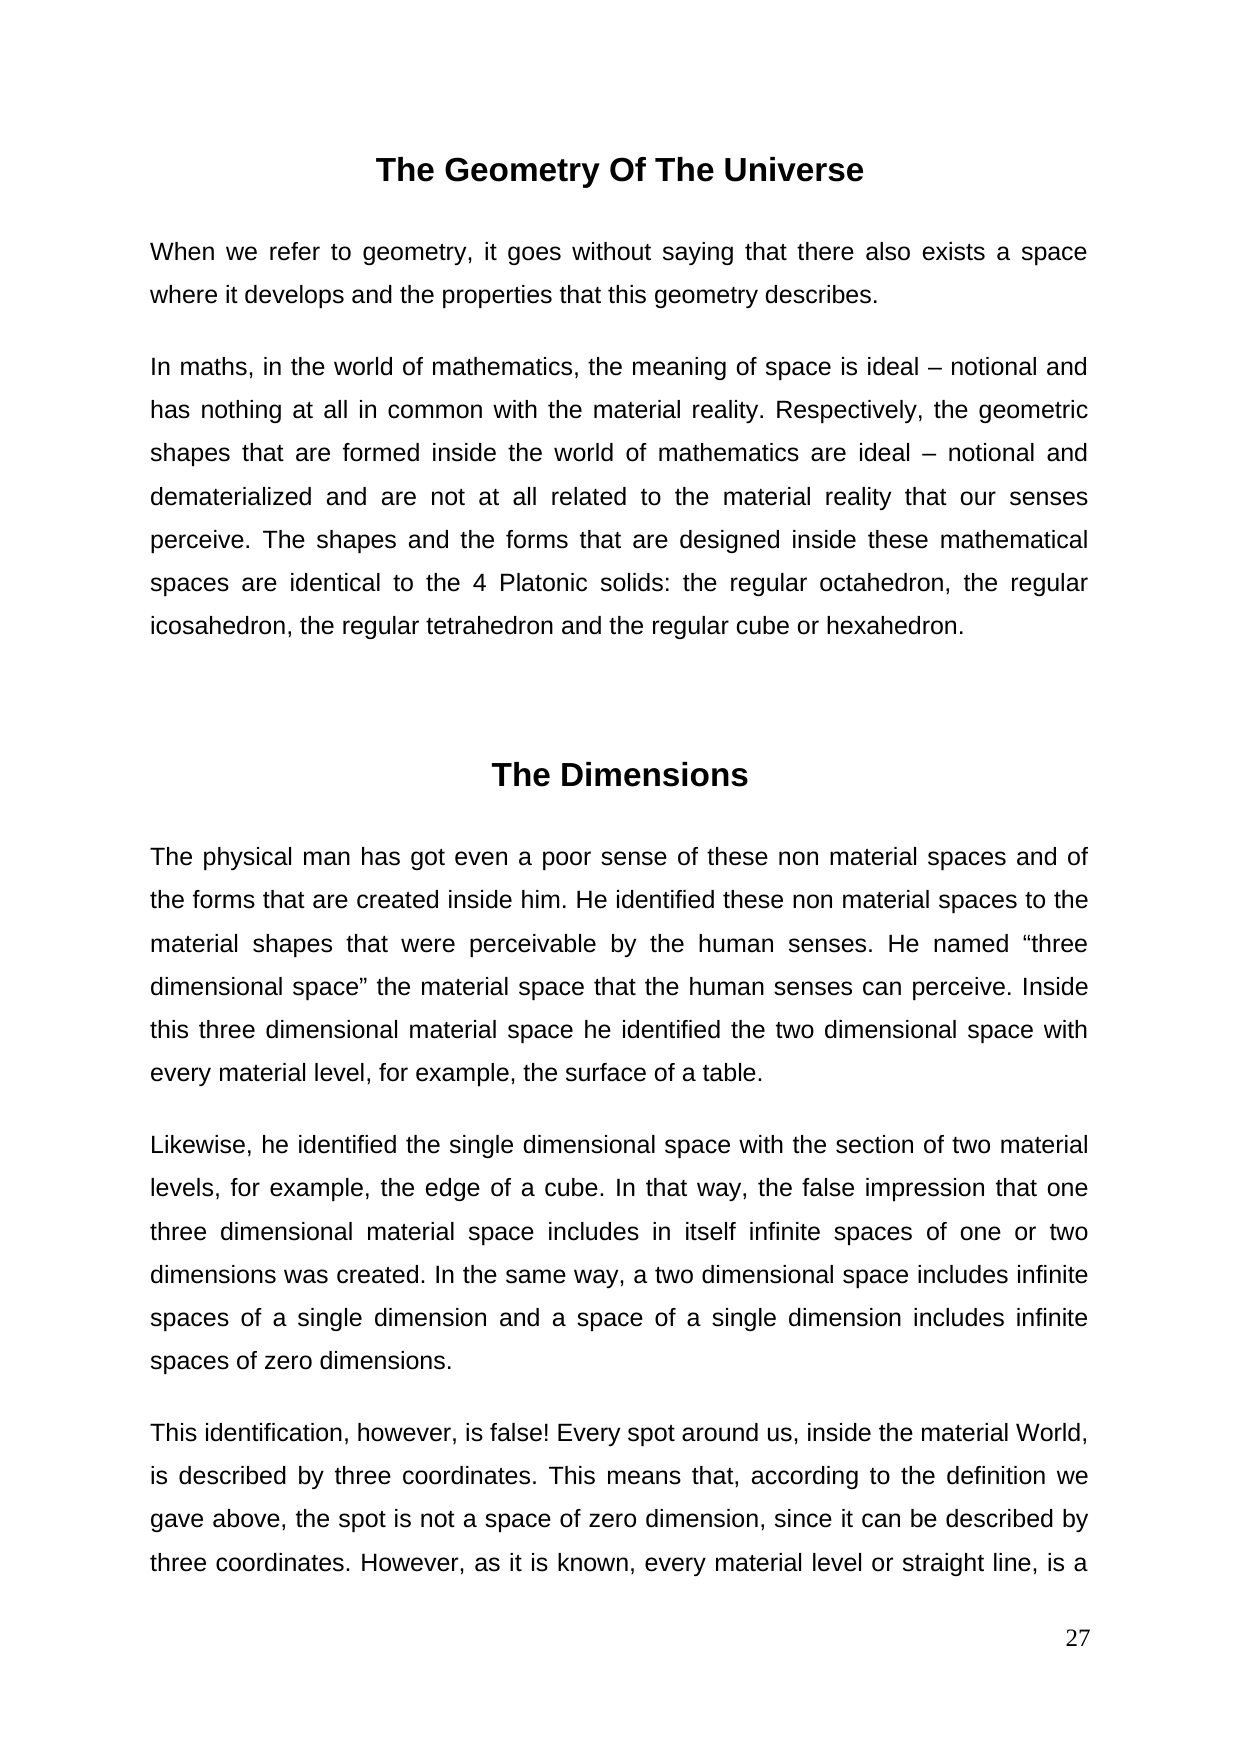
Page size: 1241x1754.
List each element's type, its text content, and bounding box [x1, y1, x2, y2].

text Likewise, he identified the single dimensional space with the section of two material levels, for example, the edge of a cube. In that way, the false impression that one three dimensional material space includes in itself infinite spaces of one or two dimensions was created. In the same way, a two dimensional space includes infinite spaces of a single dimension and a space of a single dimension includes infinite spaces of zero dimensions. [150, 1130, 1090, 1374]
text The physical man has got even a poor sense of these non material spaces and of the forms that are created inside him. He identified these non material spaces to the material shapes that were perceivable by the human senses. He named “three dimensional space” the material space that the human senses can perceive. Inside this three dimensional material space he identified the two dimensional space with every material level, for example, the surface of a table. [150, 842, 1090, 1087]
text The Dimensions [150, 756, 1090, 794]
text When we refer to geometry, it goes without saying that there also exists a space where it develops and the properties that this geometry describes. [150, 237, 1090, 309]
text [150, 1418, 1090, 1576]
text The Geometry Of The Universe [150, 150, 1090, 188]
text In maths, in the world of mathematics, the meaning of space is ideal – notional and has nothing at all in common with the material reality. Respectively, the geometric shapes that are formed inside the world of mathematics are ideal – notional and dematerialized and are not at all related to the material reality that our senses perceive. The shapes and the forms that are designed inside these mathematical spaces are identical to the 4 Platonic solids: the regular octahedron, the regular icosahedron, the regular tetrahedron and the regular cube or hexahedron. [150, 352, 1090, 640]
